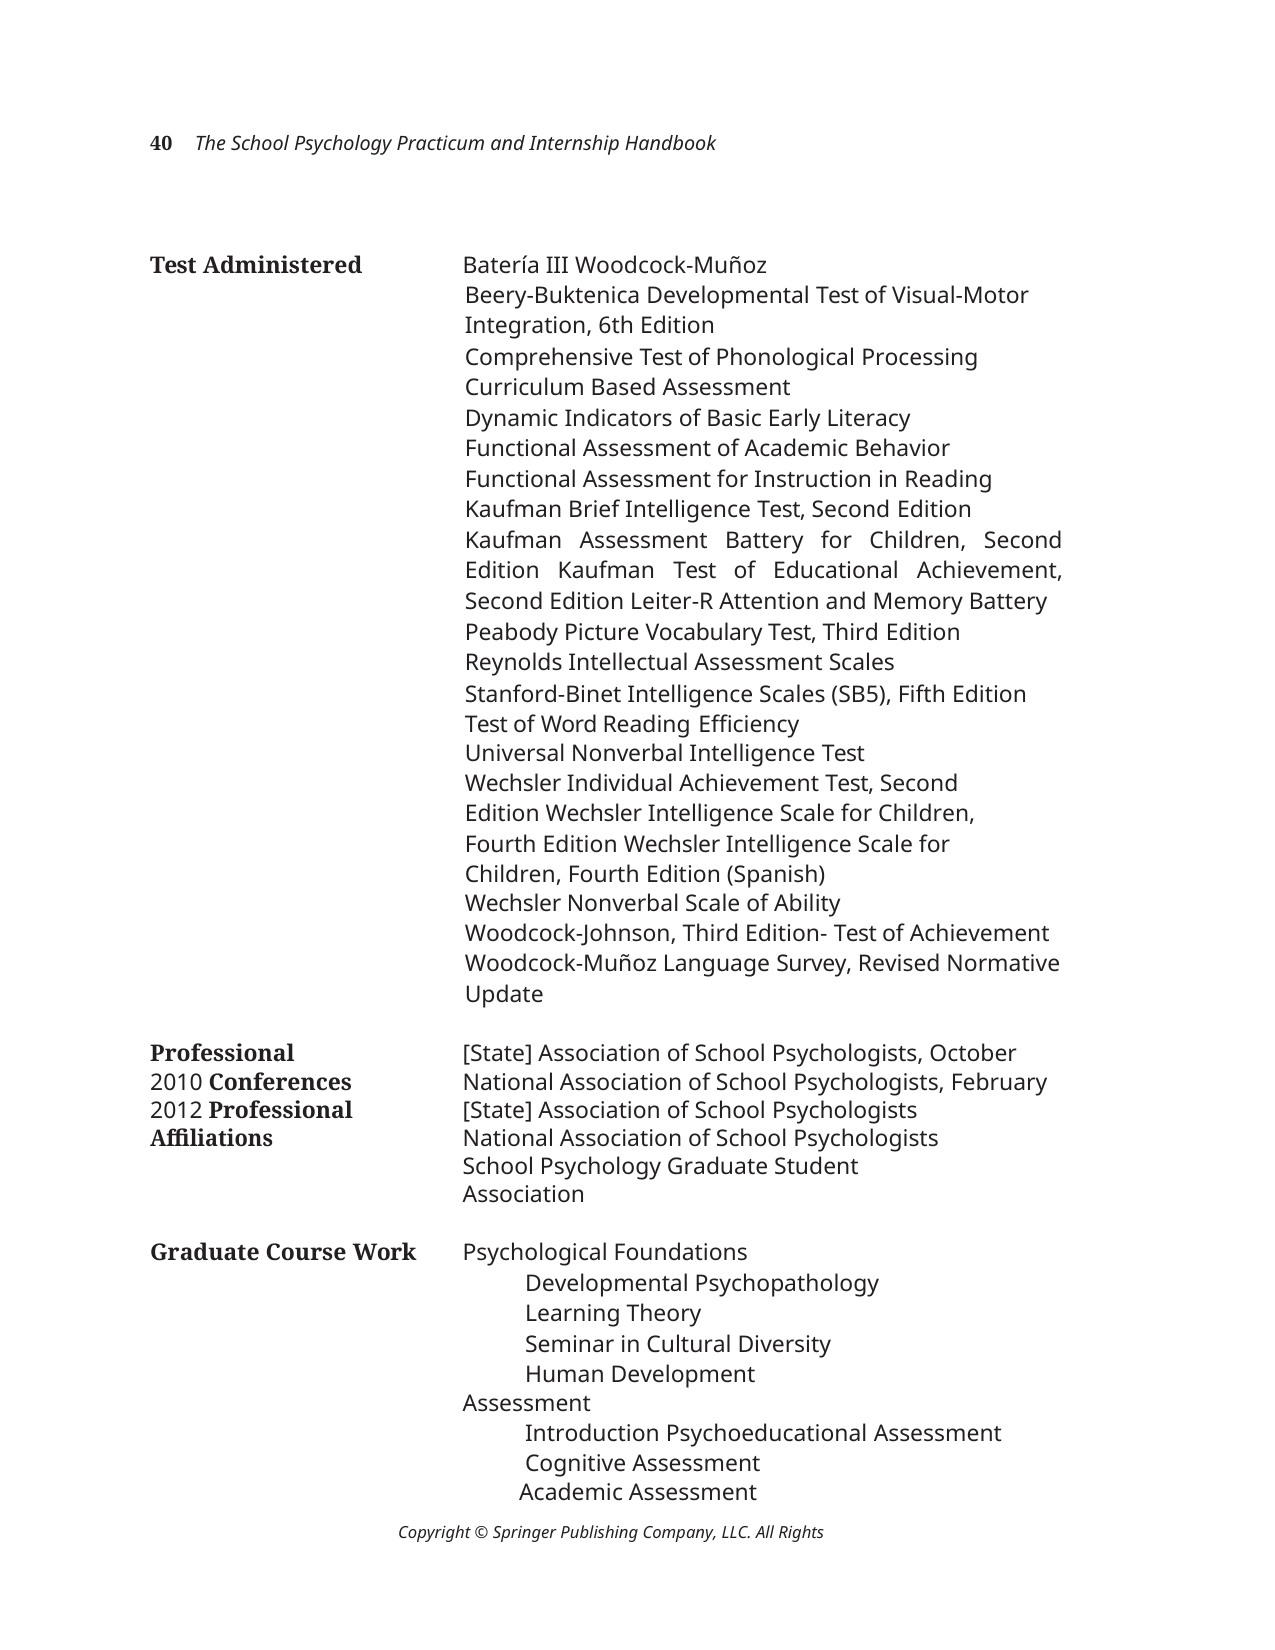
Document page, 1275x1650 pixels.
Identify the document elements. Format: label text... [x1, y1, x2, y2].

text Academic Assessment [142, 1478, 1133, 1506]
text Kaufman Assessment Battery for Children, Second Edition Kaufman Test of Educational Achievement, Second Edition Leiter-R Attention and Memory Battery [464, 524, 1063, 616]
text Universal Nonverbal Intelligence Test [464, 739, 1038, 767]
text Seminar in Cultural Diversity Human Development [525, 1328, 901, 1389]
text Developmental Psychopathology Learning Theory [525, 1266, 901, 1328]
text Affiliations National Association of School Psychologists School Psychology Graduate Student Association [150, 1124, 962, 1208]
text Assessment [462, 1389, 1038, 1417]
text Test Administered Batería III Woodcock-Muñoz [150, 249, 1038, 279]
text Comprehensive Test of Phonological Processing Curriculum Based Assessment [464, 341, 1038, 402]
text Peabody Picture Vocabulary Test, Third Edition Reynolds Intellectual Assessment Scales [464, 616, 1038, 678]
text 40 The School Psychology Practicum and Internship Handbook [150, 129, 1038, 156]
text Introduction Psychoeducational Assessment Cognitive Assessment [525, 1417, 1038, 1478]
text Wechsler Individual Achievement Test, Second Edition Wechsler Intelligence Scale for Children, Fourth Edition Wechsler Intelligence Scale for Children, Fourth Edition (Spanish) [464, 767, 1038, 889]
text Professional [State] Association of School Psychologists, October 2010 Conferences National Association of School Psychologists, February 2012 Professional [State] Association of School Psychologists [150, 1039, 1072, 1124]
text Dynamic Indicators of Basic Early Literacy Functional Assessment of Academic Behavior Functional Assessment for Instruction in Reading Kaufman Brief Intelligence Test, Second Edition [464, 402, 1002, 524]
text Woodcock-Johnson, Third Edition- Test of Achievement Woodcock-Muñoz Language Survey, Revised Normative Update [464, 917, 1121, 1009]
text Beery-Buktenica Developmental Test of Visual-Motor Integration, 6th Edition [464, 279, 1038, 341]
text Stanford-Binet Intelligence Scales (SB5), Fifth Edition Test of Word Reading Efficiency [464, 678, 1038, 739]
text Wechsler Nonverbal Scale of Ability [464, 889, 1038, 917]
text Graduate Course Work Psychological Foundations [150, 1236, 1038, 1266]
